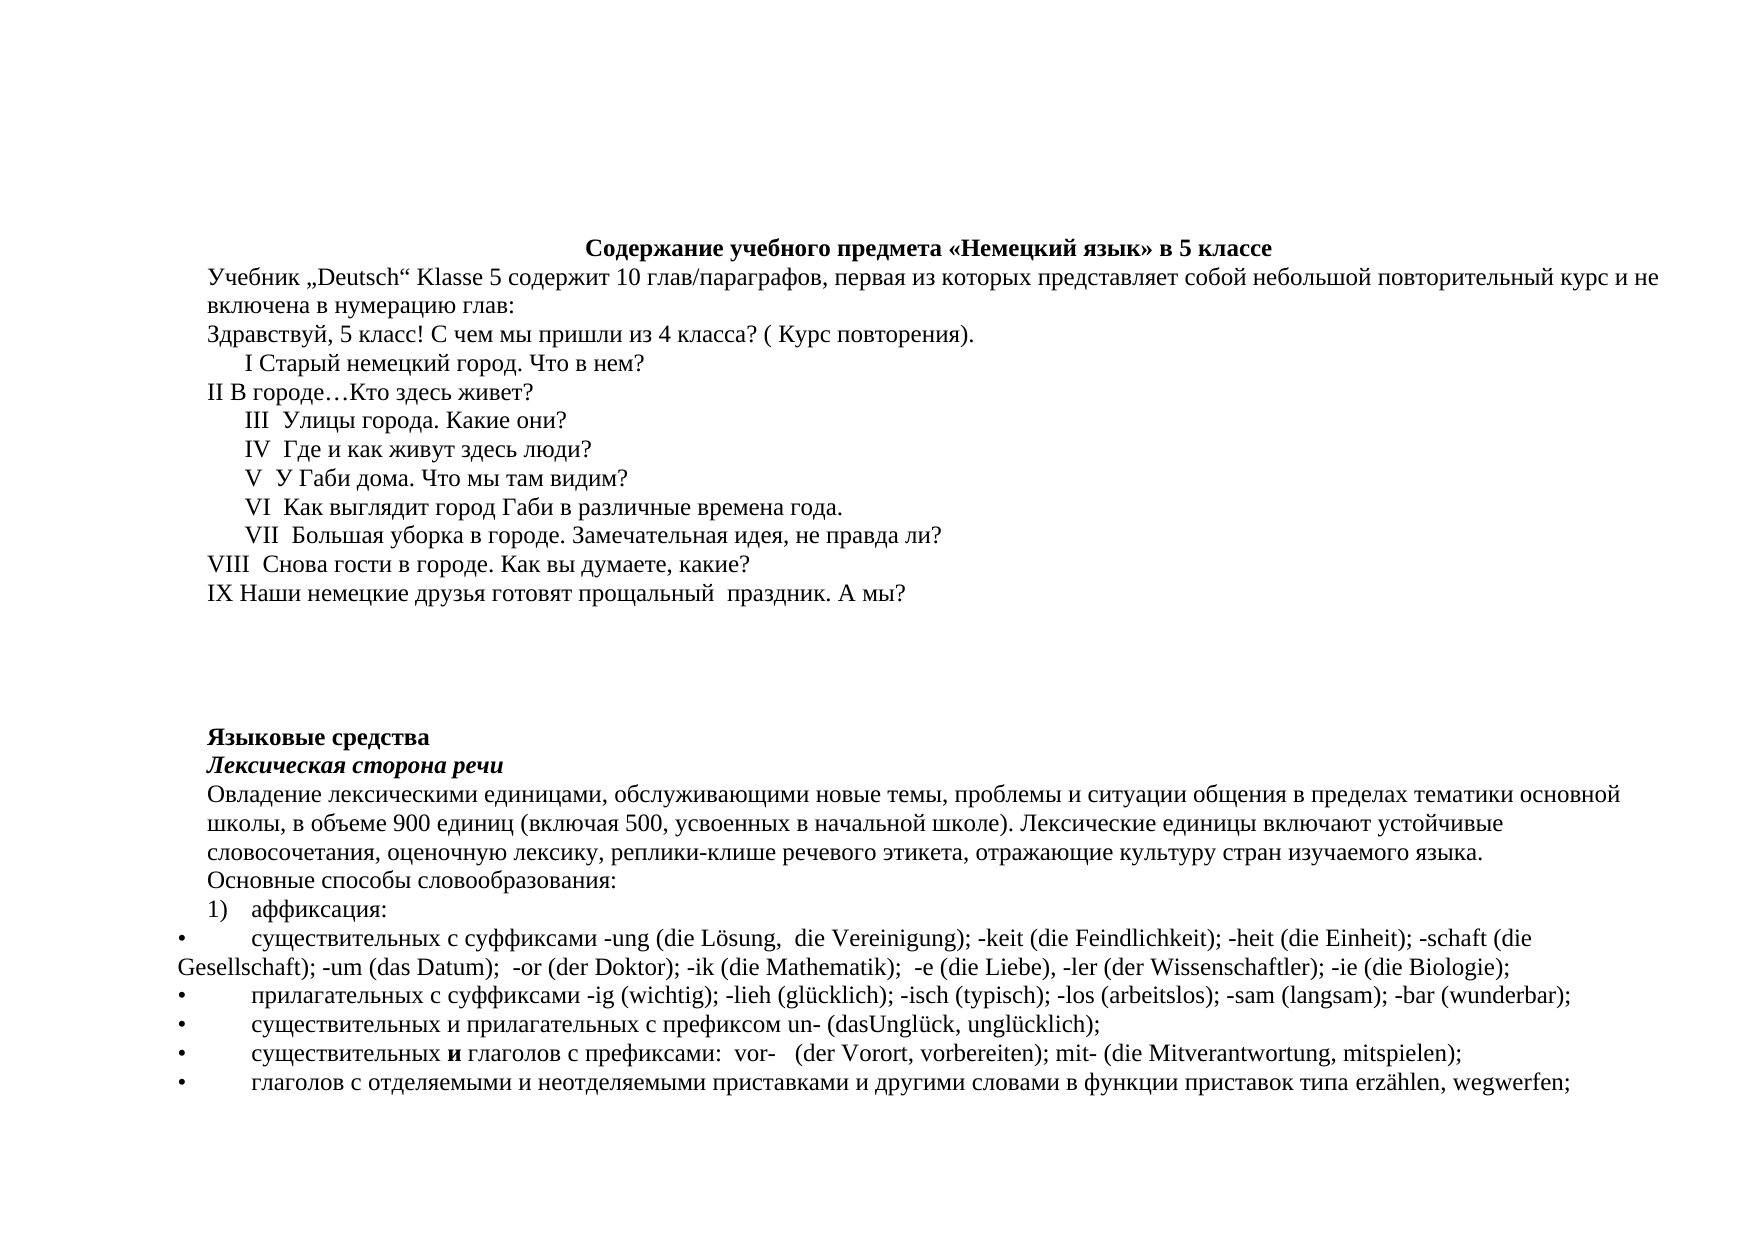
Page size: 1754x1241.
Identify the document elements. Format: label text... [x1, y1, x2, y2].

text V У Габи дома. Что мы там видим? [207, 463, 1665, 492]
text 1) аффиксация: [207, 894, 1665, 923]
text Содержание учебного предмета «Немецкий язык» в 5 классе [192, 233, 1665, 262]
text Основные способы словообразования: [207, 866, 1665, 894]
text VII Большая уборка в городе. Замечательная идея, не правда ли? [207, 521, 1665, 549]
text IX Наши немецкие друзья готовят прощальный праздник. А мы? [207, 578, 1665, 607]
list существительных и глаголов с префиксами: vor- (der Vorort, vorbereiten); mit- (die Mitverantwortung, mitspielen); [177, 1038, 1665, 1067]
text Лексическая сторона речи [207, 751, 1665, 779]
text VI Как выглядит город Габи в различные времена года. [207, 492, 1665, 521]
list глаголов с отделяемыми и неотделяемыми приставками и другими словами в функции приставок типа erzählen, wegwerfen; [177, 1067, 1665, 1096]
text VIII Снова гости в городе. Как вы думаете, какие? [207, 549, 1665, 578]
text Овладение лексическими единицами, обслуживающими новые темы, проблемы и ситуации общения в пределах тематики основной школы, в объеме 900 единиц (включая 500, усвоенных в начальной школе). Лексические единицы включают устойчивые словосочетания, оценочную лексику, реплики-клише речевого этикета, отражающие культуру стран изучаемого языка. [207, 779, 1665, 866]
list существительных с суффиксами -ung (die Lösung, die Vereinigung); -keit (die Feindlichkeit); -heit (die Einheit); -schaft (die Gesellschaft); -um (das Datum); -or (der Doktor); -ik (die Mathematik); -e (die Liebe), -ler (der Wissenschaftler); -ie (die Biologie); [177, 923, 1665, 981]
text II В городе…Кто здесь живет? [207, 377, 1665, 406]
text Языковые средства [207, 722, 1665, 751]
text I Старый немецкий город. Что в нем? [207, 348, 1665, 377]
text Учебник „Deutsch“ Klasse 5 содержит 10 глав/параграфов, первая из которых представляет собой небольшой повторительный курс и не включена в нумерацию глав: [207, 262, 1665, 319]
list прилагательных с суффиксами -ig (wichtig); -lieh (glücklich); -isch (typisch); -los (arbeitslos); -sam (langsam); -bar (wunderbar); [177, 981, 1665, 1009]
list существительных и прилагательных с префиксом un- (dasUnglück, unglücklich); [177, 1009, 1665, 1038]
text IV Где и как живут здесь люди? [207, 434, 1665, 463]
text Здравствуй, 5 класс! С чем мы пришли из 4 класса? ( Курс повторения). [207, 319, 1665, 348]
text III Улицы города. Какие они? [207, 406, 1665, 434]
